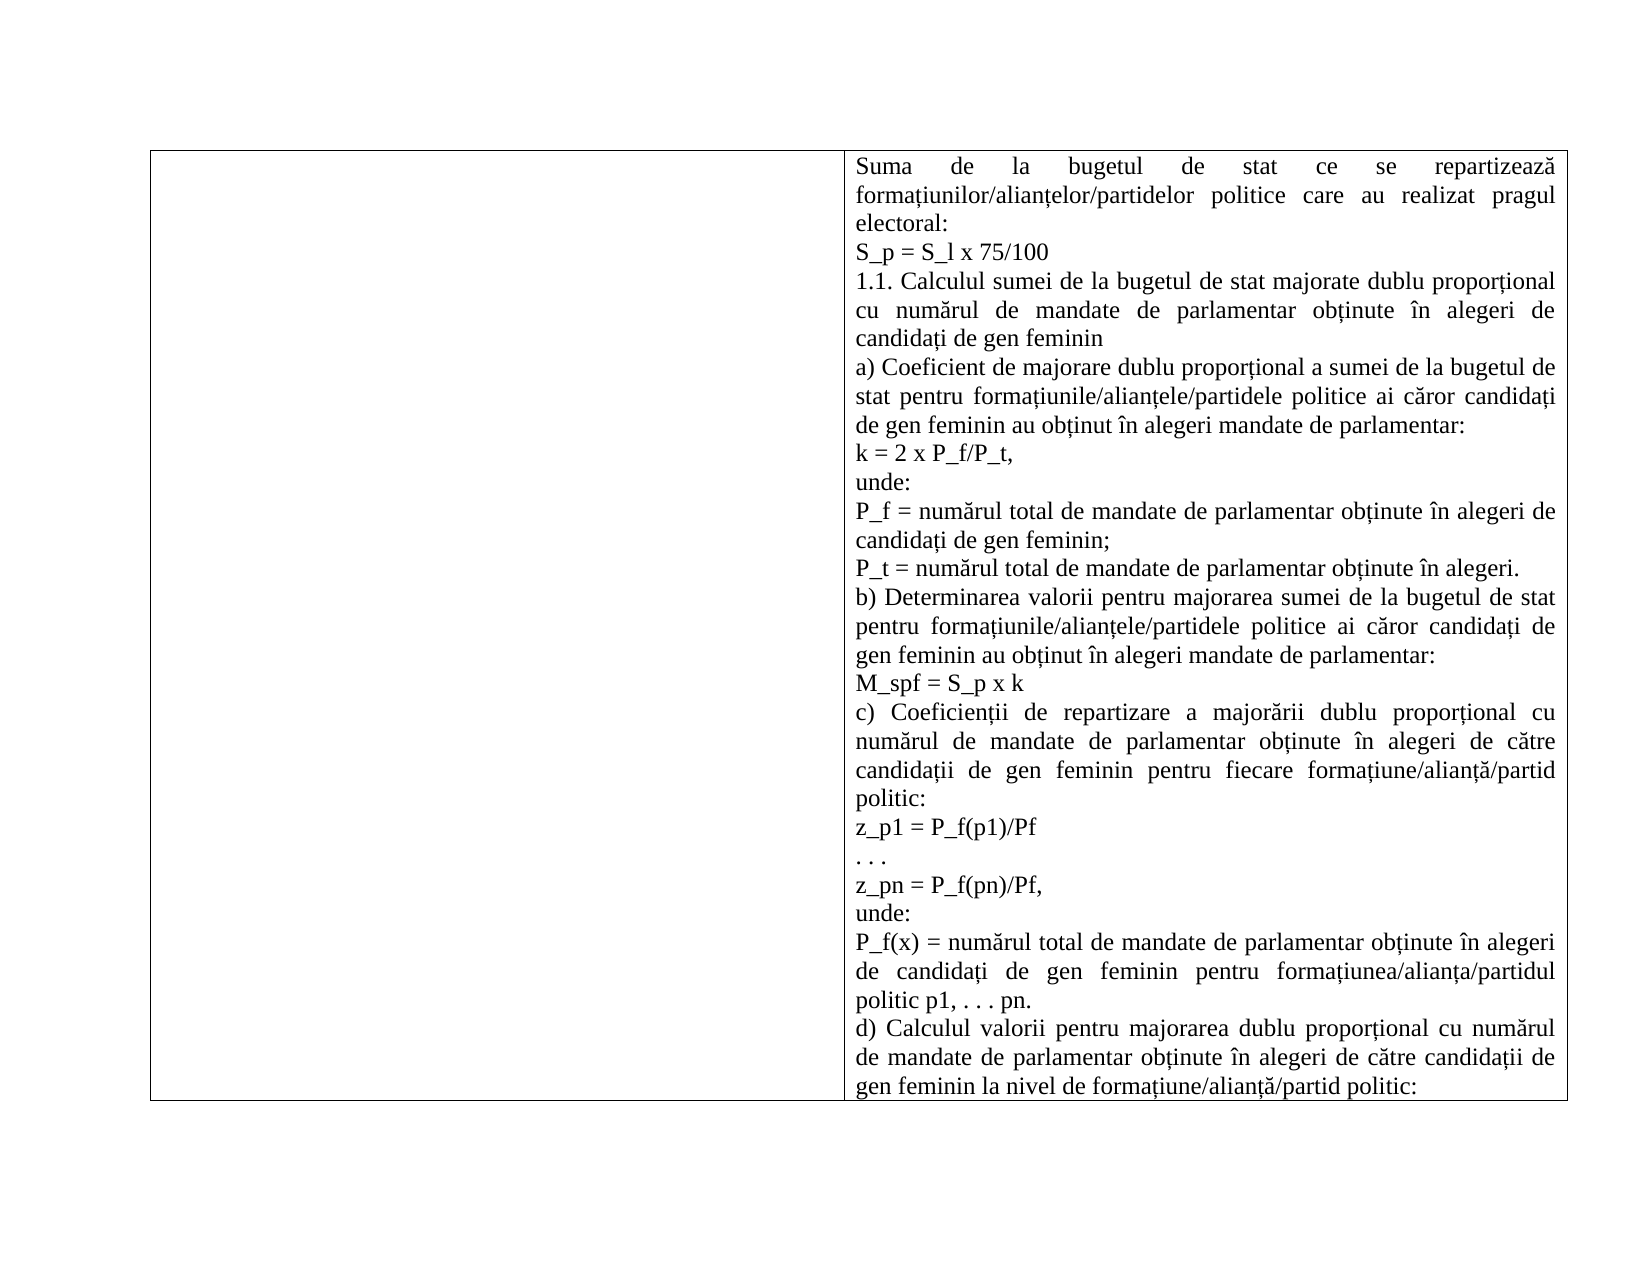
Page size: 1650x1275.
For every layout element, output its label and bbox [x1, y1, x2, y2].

table_cell [151, 151, 844, 1100]
table_cell [845, 151, 1567, 1100]
